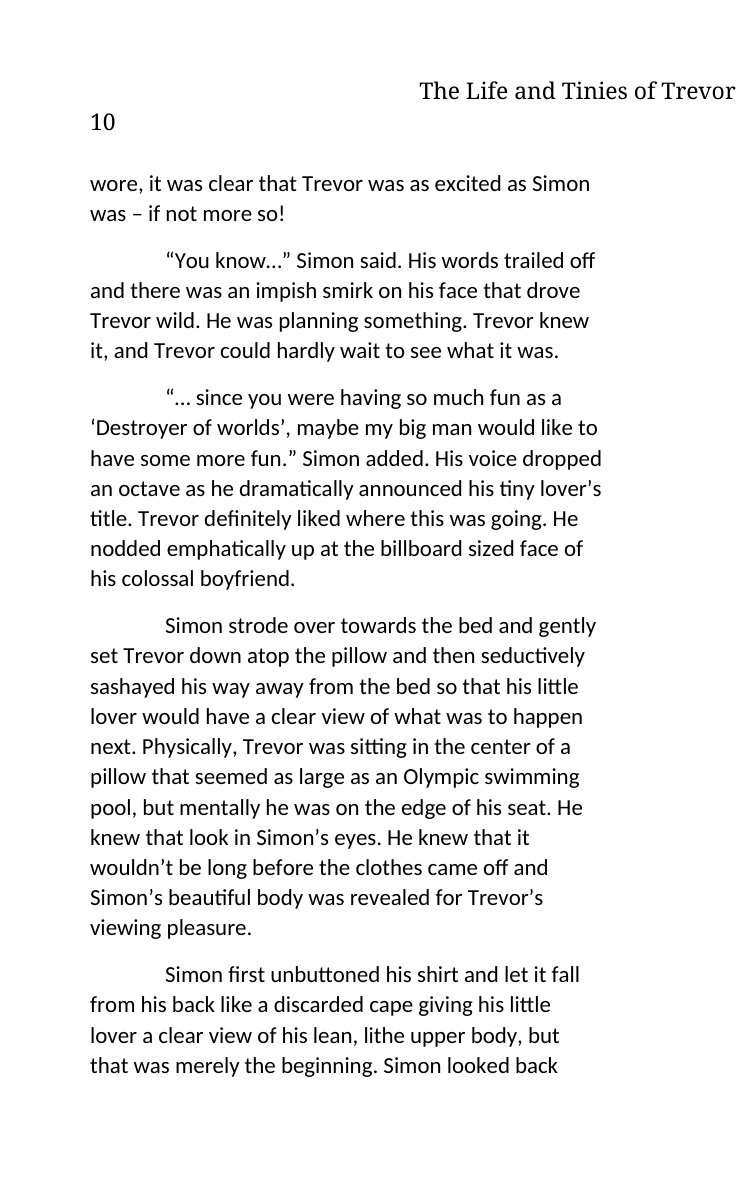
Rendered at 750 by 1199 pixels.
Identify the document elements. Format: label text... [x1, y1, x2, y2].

text “You know…” Simon said. His words trailed off and there was an impish smirk on his face that drove Trevor wild. He was planning something. Trevor knew it, and Trevor could hardly wait to see what it was. [90, 246, 604, 364]
text “… since you were having so much fun as a ‘Destroyer of worlds’, maybe my big man would like to have some more fun.” Simon added. His voice dropped an octave as he dramatically announced his tiny lover’s title. Trevor definitely liked where this was going. He nodded emphatically up at the billboard sized face of his colossal boyfriend. [90, 383, 604, 593]
text Simon strode over towards the bed and gently set Trevor down atop the pillow and then seductively sashayed his way away from the bed so that his little lover would have a clear view of what was to happen next. Physically, Trevor was sitting in the center of a pillow that seemed as large as an Olympic swimming pool, but mentally he was on the edge of his seat. He knew that look in Simon’s eyes. He knew that it wouldn’t be long before the clothes came off and Simon’s beautiful body was revealed for Trevor’s viewing pleasure. [90, 611, 604, 942]
